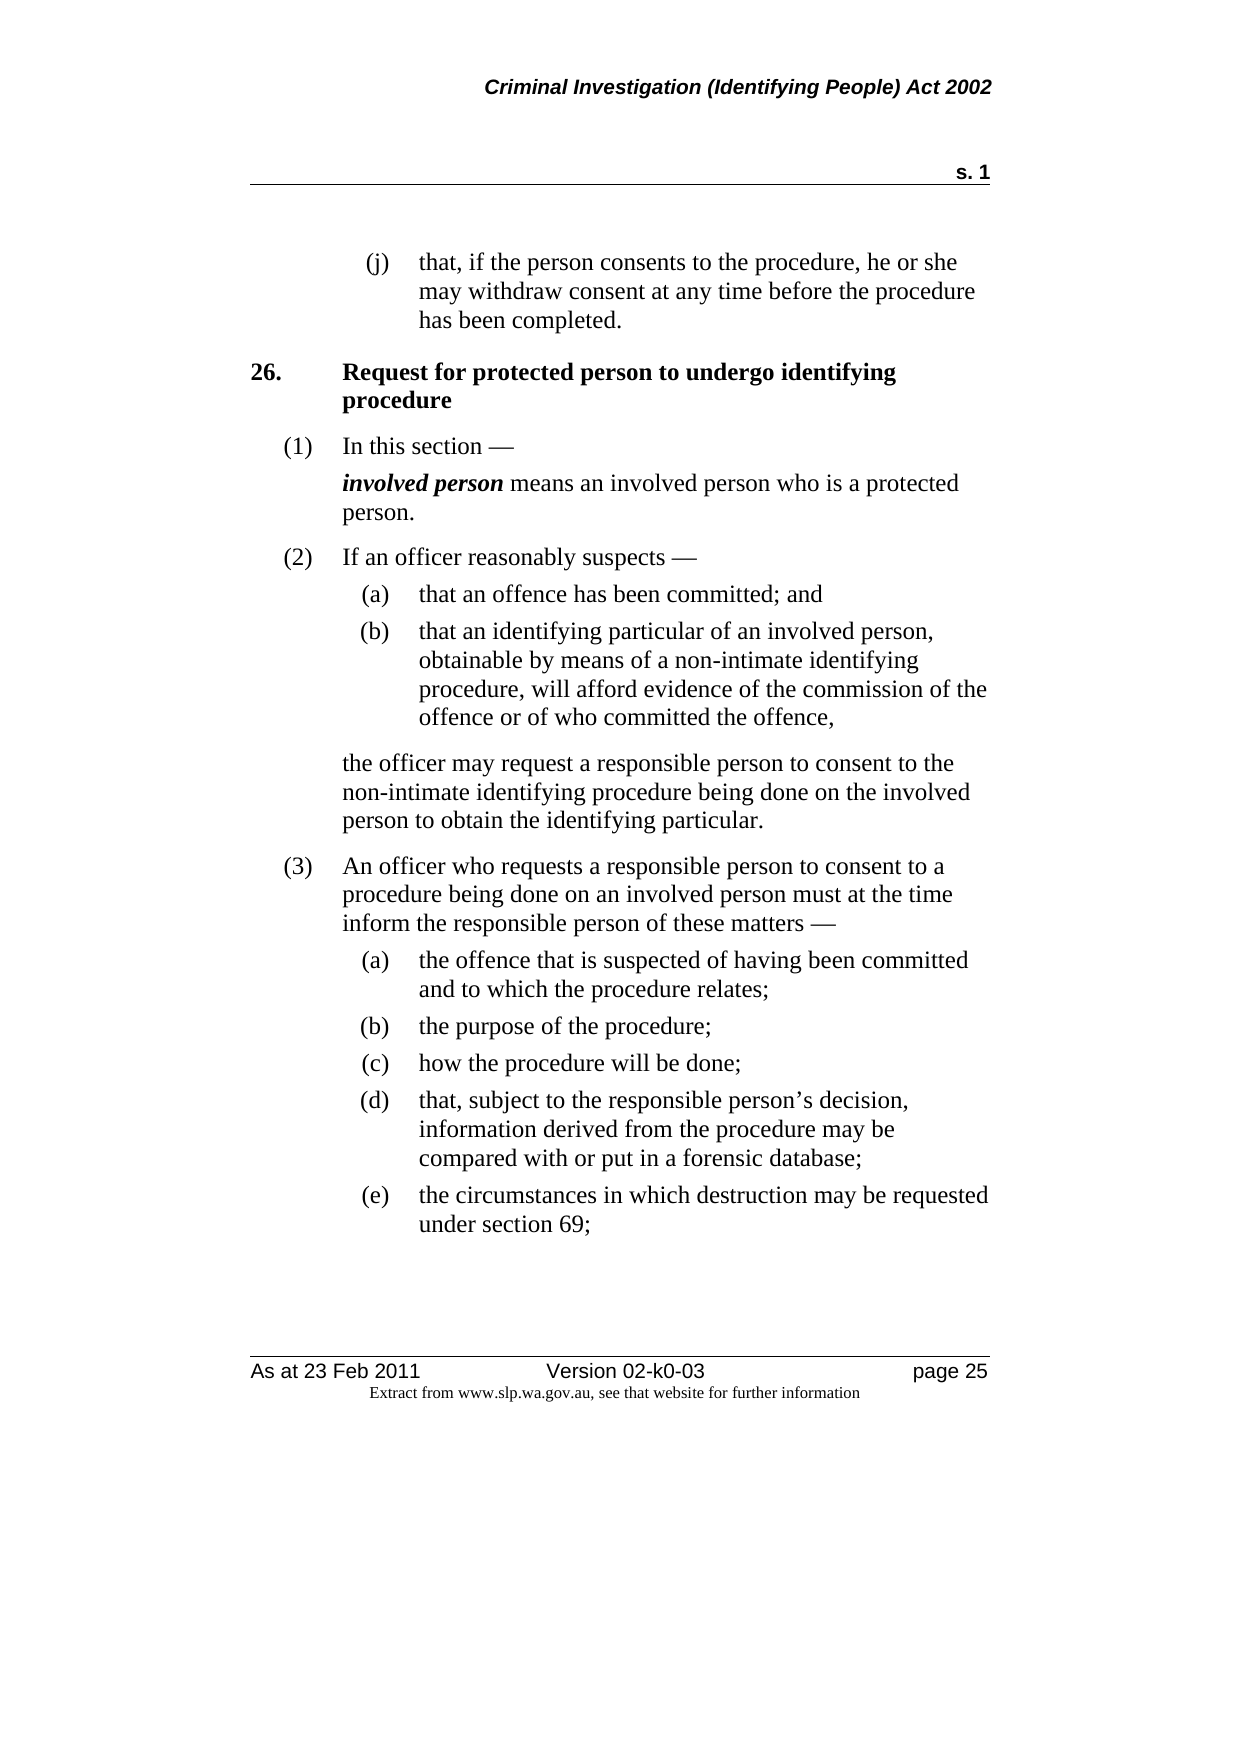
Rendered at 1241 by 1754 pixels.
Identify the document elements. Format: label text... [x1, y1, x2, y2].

text (b) that an identifying particular of an involved person, obtainable by means of a non-intimate identifying procedure, will afford evidence of the commission of the offence or of who committed the offence, [250, 616, 990, 731]
text the officer may request a responsible person to consent to the non-intimate identifying procedure being done on the involved person to obtain the identifying particular. [250, 748, 990, 834]
text (c) how the procedure will be done; [250, 1048, 990, 1077]
text (d) that, subject to the responsible person’s decision, information derived from the procedure may be compared with or put in a forensic database; [250, 1085, 990, 1172]
text (1) In this section — [250, 431, 990, 459]
text involved person means an involved person who is a protected person. [250, 468, 990, 525]
text (2) If an officer reasonably suspects — [250, 542, 990, 571]
text (a) the offence that is suspected of having been committed and to which the procedure relates; [250, 945, 990, 1003]
text (j) that, if the person consents to the procedure, he or she may withdraw consent at any time before the procedure has been completed. [250, 247, 990, 334]
text (b) the purpose of the procedure; [250, 1011, 990, 1040]
subtitle 26. Request for protected person to undergo identifying procedure [250, 357, 990, 414]
text (a) that an offence has been committed; and [250, 579, 990, 608]
text (e) the circumstances in which destruction may be requested under section 69; [250, 1180, 990, 1237]
text (3) An officer who requests a responsible person to consent to a procedure being done on an involved person must at the time inform the responsible person of these matters — [250, 851, 990, 937]
